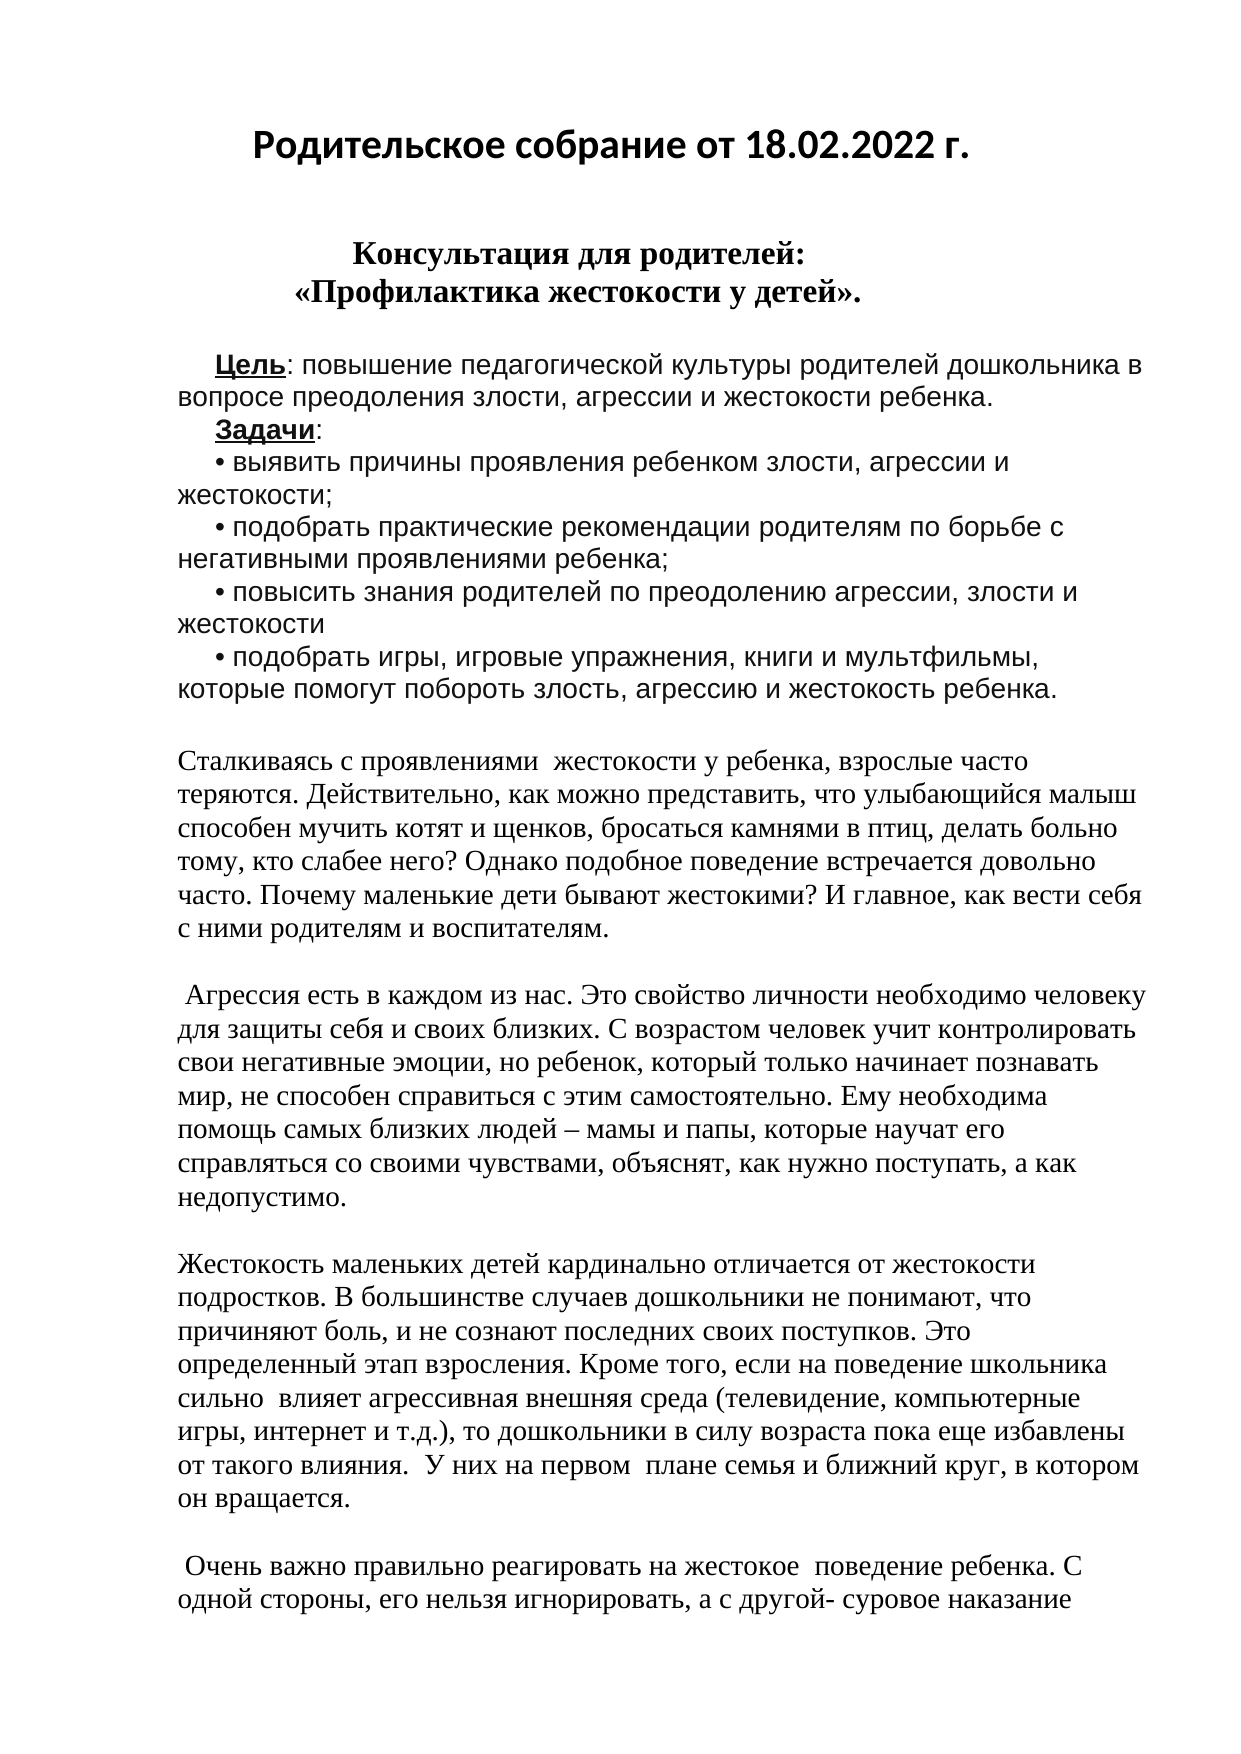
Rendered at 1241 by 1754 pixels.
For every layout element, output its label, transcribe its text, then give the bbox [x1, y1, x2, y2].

text «Профилактика жестокости у детей». [177, 271, 1152, 310]
text Задачи: [177, 413, 1152, 445]
text Консультация для родителей: [177, 233, 1152, 271]
text Агрессия есть в каждом из нас. Это свойство личности необходимо человеку для защиты себя и своих близких. С возрастом человек учит контролировать свои негативные эмоции, но ребенок, который только начинает познавать мир, не способен справиться с этим самостоятельно. Ему необходима помощь самых близких людей – мамы и папы, которые научат его справляться со своими чувствами, объяснят, как нужно поступать, а как недопустимо. [177, 977, 1152, 1212]
text • подобрать практические рекомендации родителям по борьбе с негативными проявлениями ребенка; [177, 510, 1152, 575]
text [177, 1548, 1152, 1615]
text Родительское собрание от 18.02.2022 г. [177, 118, 1152, 169]
text • повысить знания родителей по преодолению агрессии, злости и жестокости [177, 575, 1152, 639]
text • выявить причины проявления ребенком злости, агрессии и жестокости; [177, 445, 1152, 510]
text Жестокость маленьких детей кардинально отличается от жестокости подростков. В большинстве случаев дошкольники не понимают, что причиняют боль, и не сознают последних своих поступков. Это определенный этап взросления. Кроме того, если на поведение школьника сильно влияет агрессивная внешняя среда (телевидение, компьютерные игры, интернет и т.д.), то дошкольники в силу возраста пока еще избавлены от такого влияния. У них на первом плане семья и ближний круг, в котором он вращается. [177, 1246, 1152, 1514]
text Сталкиваясь с проявлениями жестокости у ребенка, взрослые часто теряются. Действительно, как можно представить, что улыбающийся малыш способен мучить котят и щенков, бросаться камнями в птиц, делать больно тому, кто слабее него? Однако подобное поведение встречается довольно часто. Почему маленькие дети бывают жестокими? И главное, как вести себя с ними родителям и воспитателям. [177, 743, 1152, 944]
text Цель: повышение педагогической культуры родителей дошкольника в вопросе преодоления злости, агрессии и жестокости ребенка. [177, 348, 1152, 413]
text • подобрать игры, игровые упражнения, книги и мультфильмы, которые помогут побороть злость, агрессию и жестокость ребенка. [177, 639, 1152, 704]
